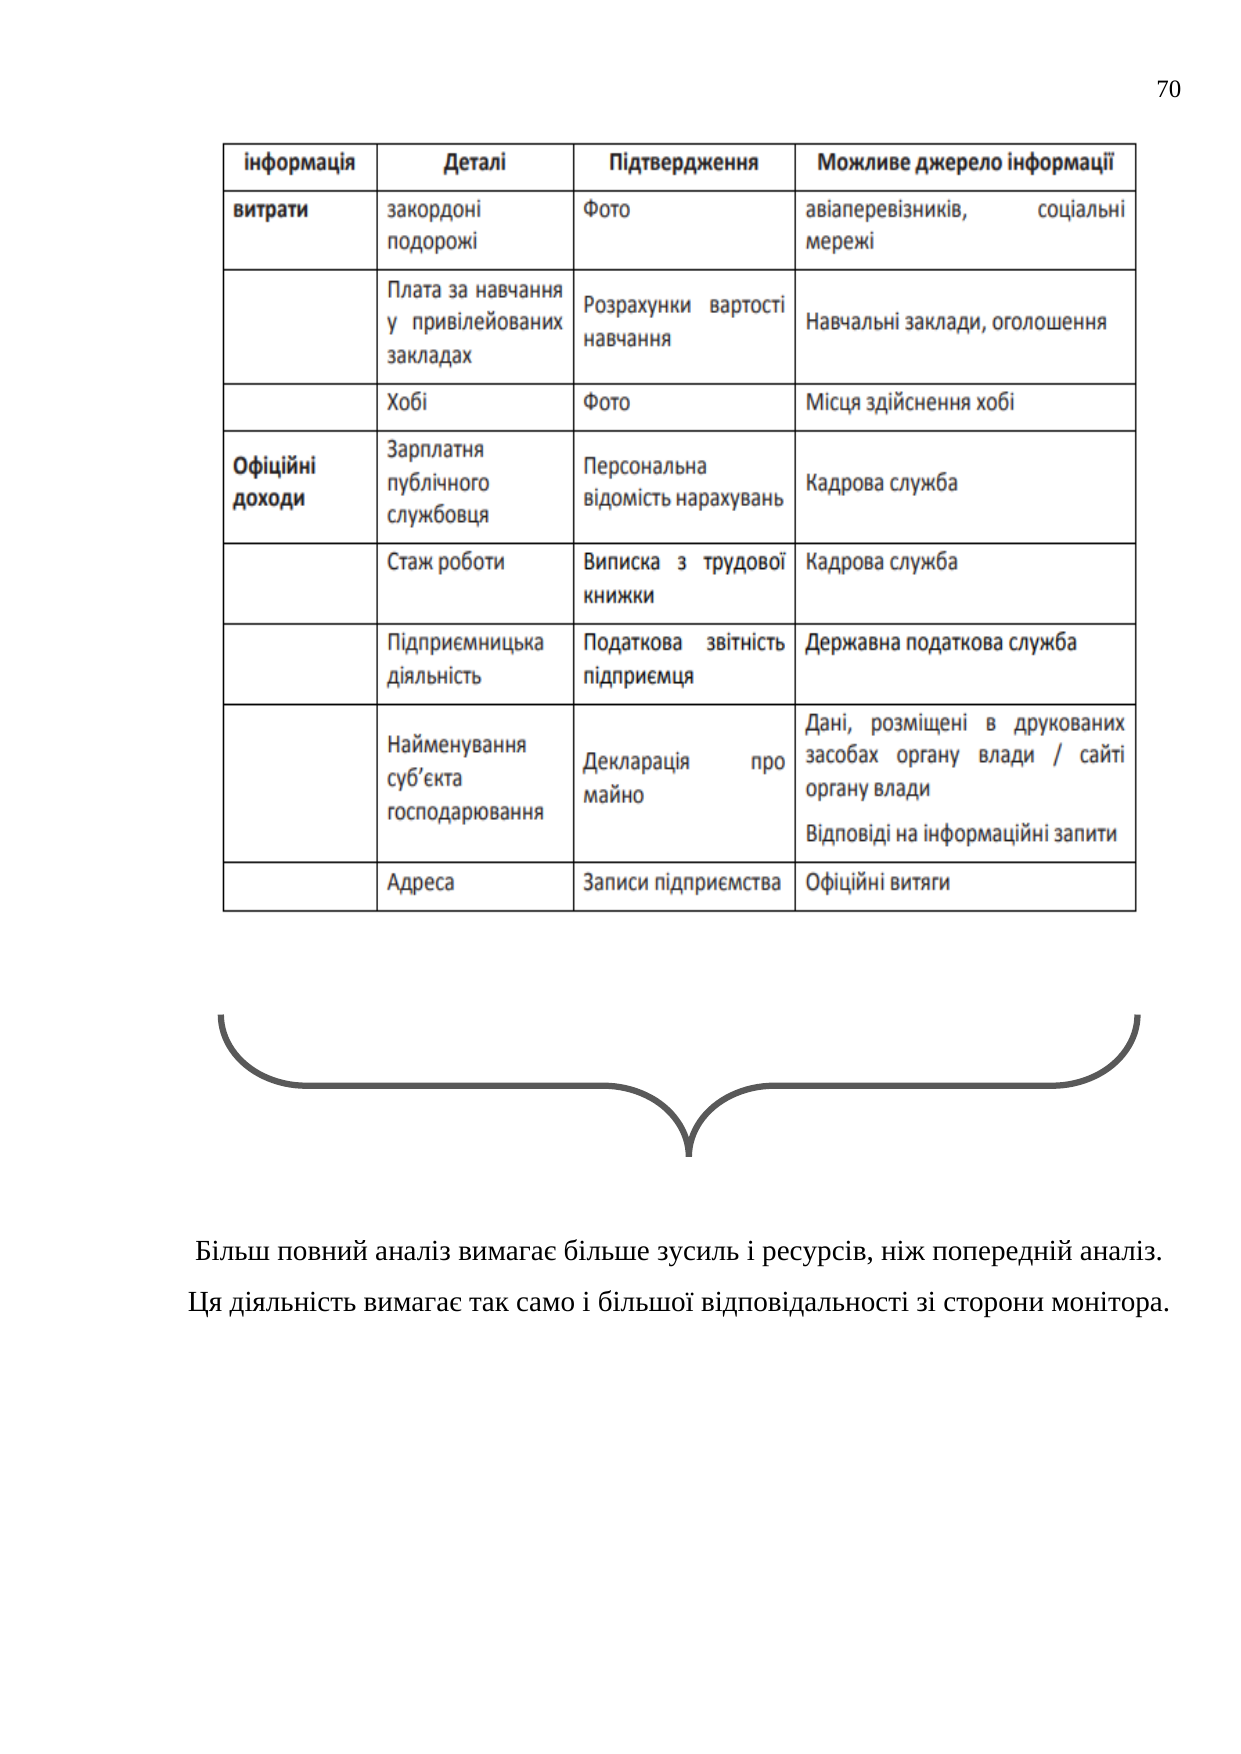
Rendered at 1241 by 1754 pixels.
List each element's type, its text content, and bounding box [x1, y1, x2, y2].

text Більш повний аналіз вимагає більше зусиль і ресурсів, ніж попередній аналіз. Ця діяльність вимагає так само і більшої відповідальності зі сторони монітора. [177, 1233, 1181, 1317]
picture [214, 131, 1145, 918]
